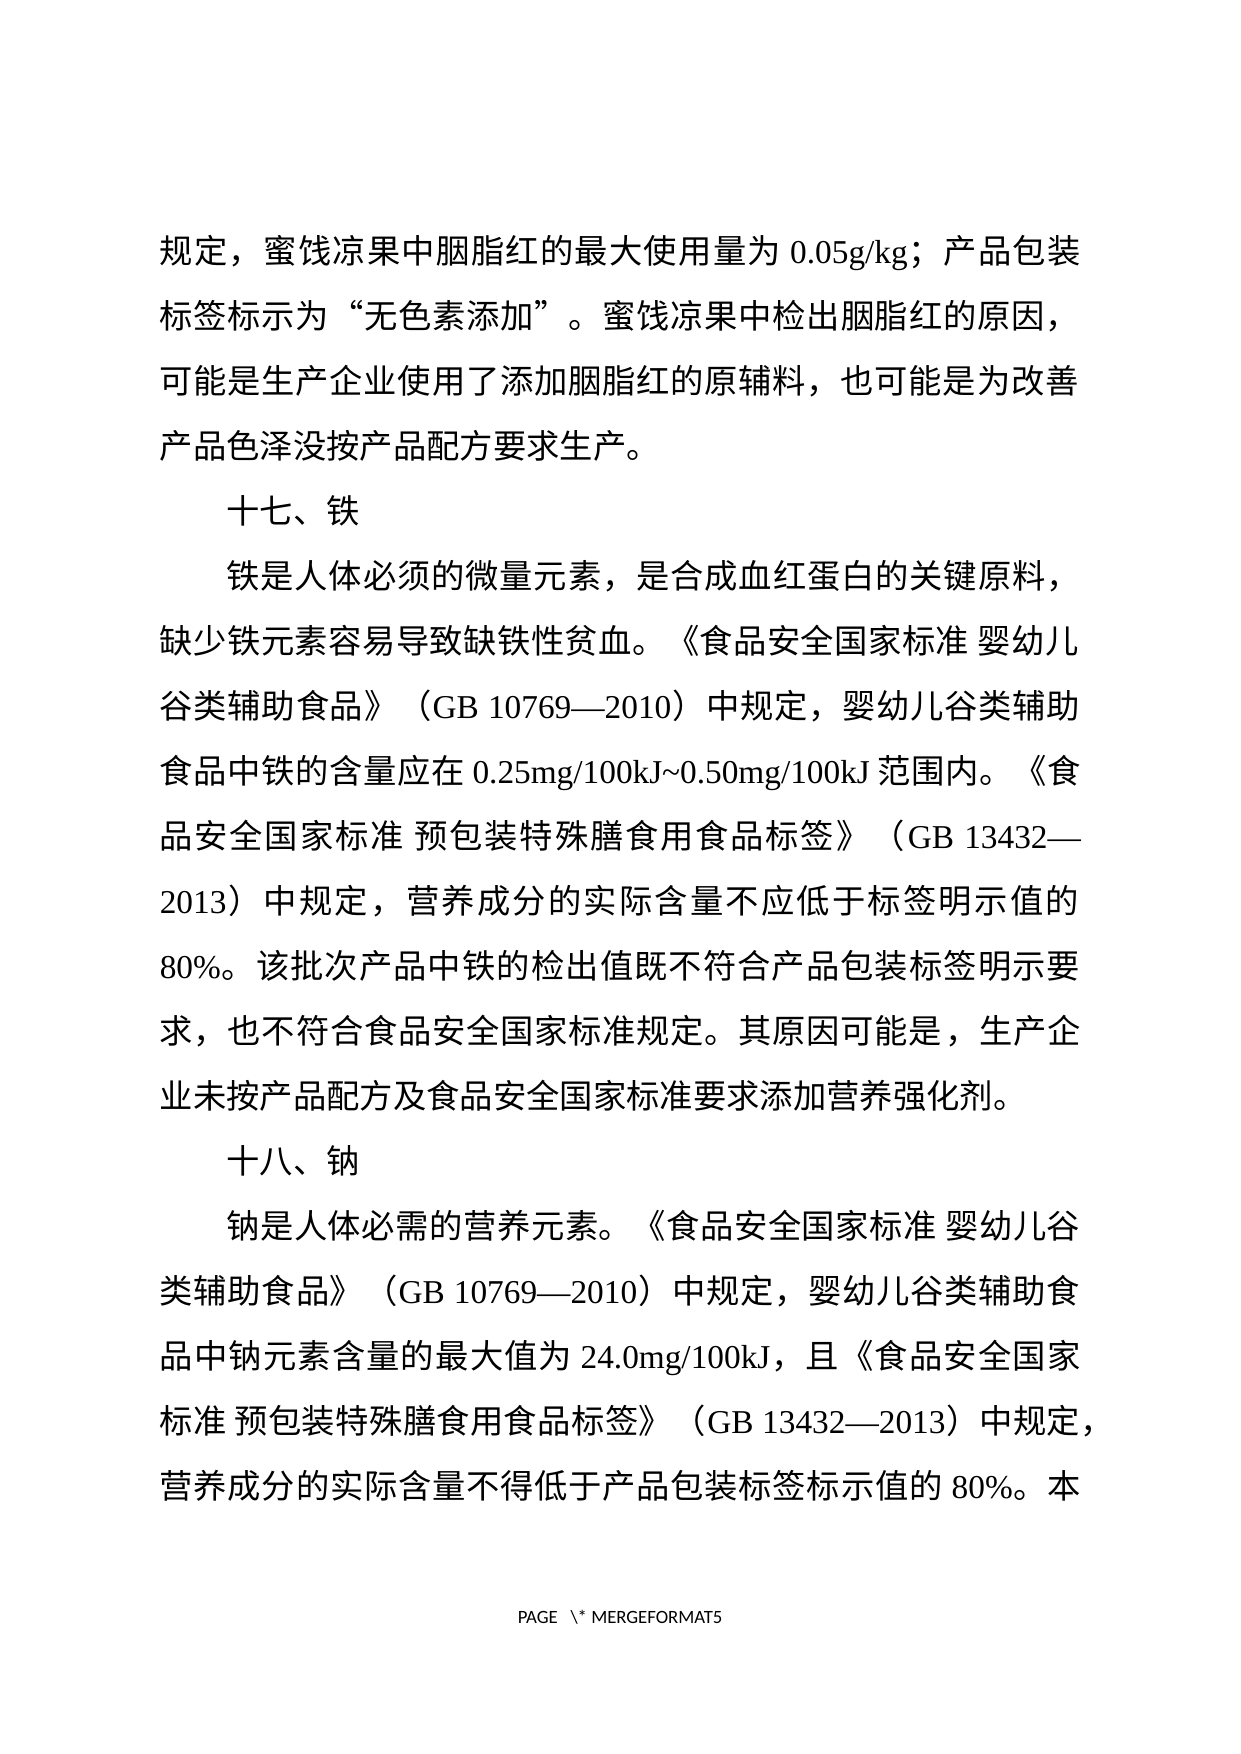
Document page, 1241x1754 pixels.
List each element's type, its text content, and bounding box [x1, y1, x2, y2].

text 十七、铁 [159, 477, 1081, 542]
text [159, 217, 1081, 477]
text 十八、钠 [159, 1127, 1081, 1192]
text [159, 1192, 1081, 1517]
text 铁是人体必须的微量元素，是合成血红蛋白的关键原料，缺少铁元素容易导致缺铁性贫血。《食品安全国家标准 婴幼儿谷类辅助食品》（GB 10769—2010）中规定，婴幼儿谷类辅助食品中铁的含量应在0.25mg/100kJ~0.50mg/100kJ范围内。《食品安全国家标准 预包装特殊膳食用食品标签》（GB 13432—2013）中规定，营养成分的实际含量不应低于标签明示值的80%。该批次产品中铁的检出值既不符合产品包装标签明示要求，也不符合食品安全国家标准规定。其原因可能是，生产企业未按产品配方及食品安全国家标准要求添加营养强化剂。 [159, 542, 1081, 1127]
